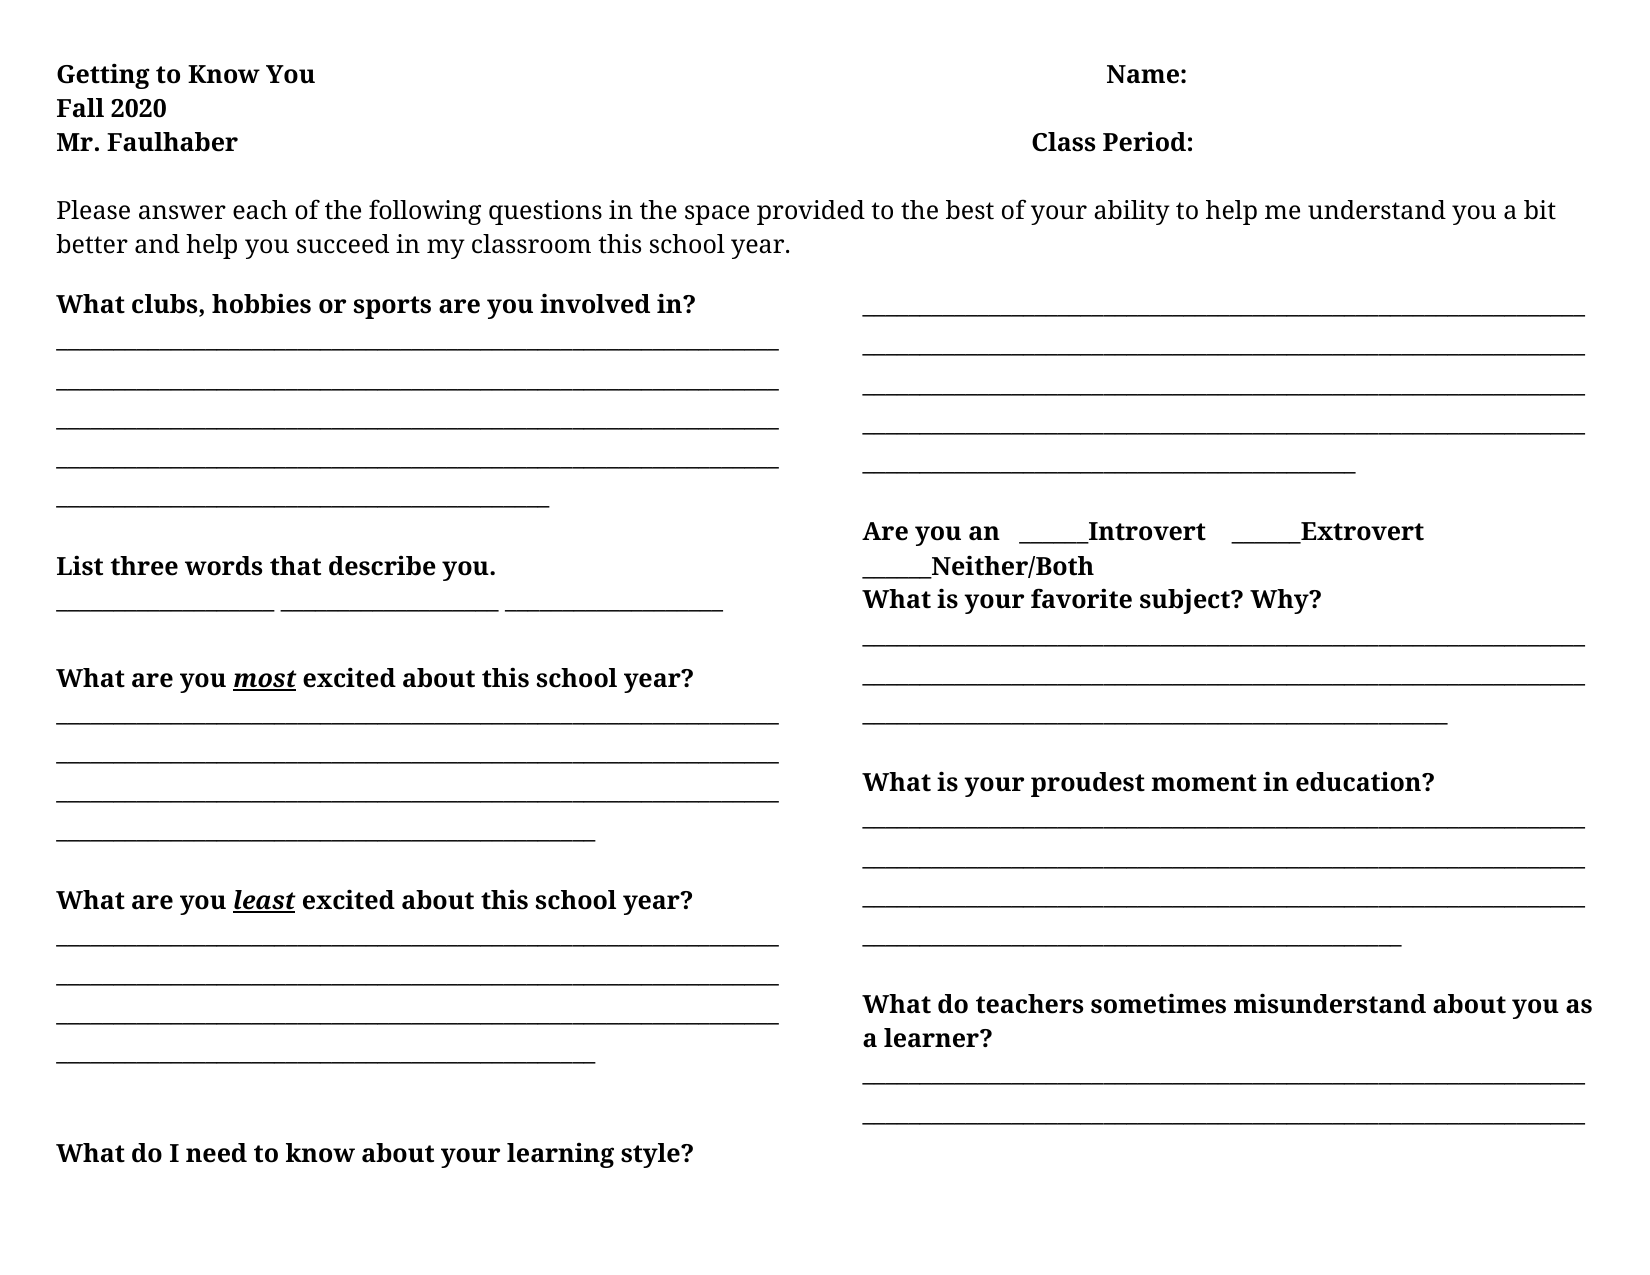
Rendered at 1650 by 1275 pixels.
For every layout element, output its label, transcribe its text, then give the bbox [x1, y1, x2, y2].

text _______________________________________________________________________________________________________________________________________________________________________________________________________________________________________________________________________________________________________ [862, 287, 1594, 478]
text What is your proudest moment in education? [862, 765, 1594, 799]
text _________________________________________________________________________________________________________________________________________________________________________________ [862, 616, 1594, 729]
text What do I need to know about your learning style? [56, 1136, 787, 1170]
text Are you an ______Introvert ______Extrovert ______Neither/Both [862, 514, 1594, 582]
text What are you least excited about this school year? [56, 882, 787, 917]
text Getting to Know You Name: Fall 2020 [56, 56, 1594, 124]
text What do teachers sometimes misunderstand about you as a learner? [862, 987, 1594, 1055]
text What is your favorite subject? Why? [862, 582, 1594, 616]
text List three words that describe you. [56, 548, 787, 582]
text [56, 917, 787, 1068]
text Mr. Faulhaber Class Period: [56, 124, 1594, 158]
text What are you most excited about this school year? [56, 661, 787, 694]
text ___________________ ___________________ ___________________ [56, 582, 787, 616]
text What clubs, hobbies or sports are you involved in? [56, 287, 787, 321]
text _______________________________________________________________________________________________________________________________________________________________________________________________________________________________________________________________________________________________________ [56, 321, 787, 512]
text Please answer each of the following questions in the space provided to the best of your ability to help me understand you a bit better and help you succeed in my classroom this school year. [56, 192, 1594, 287]
